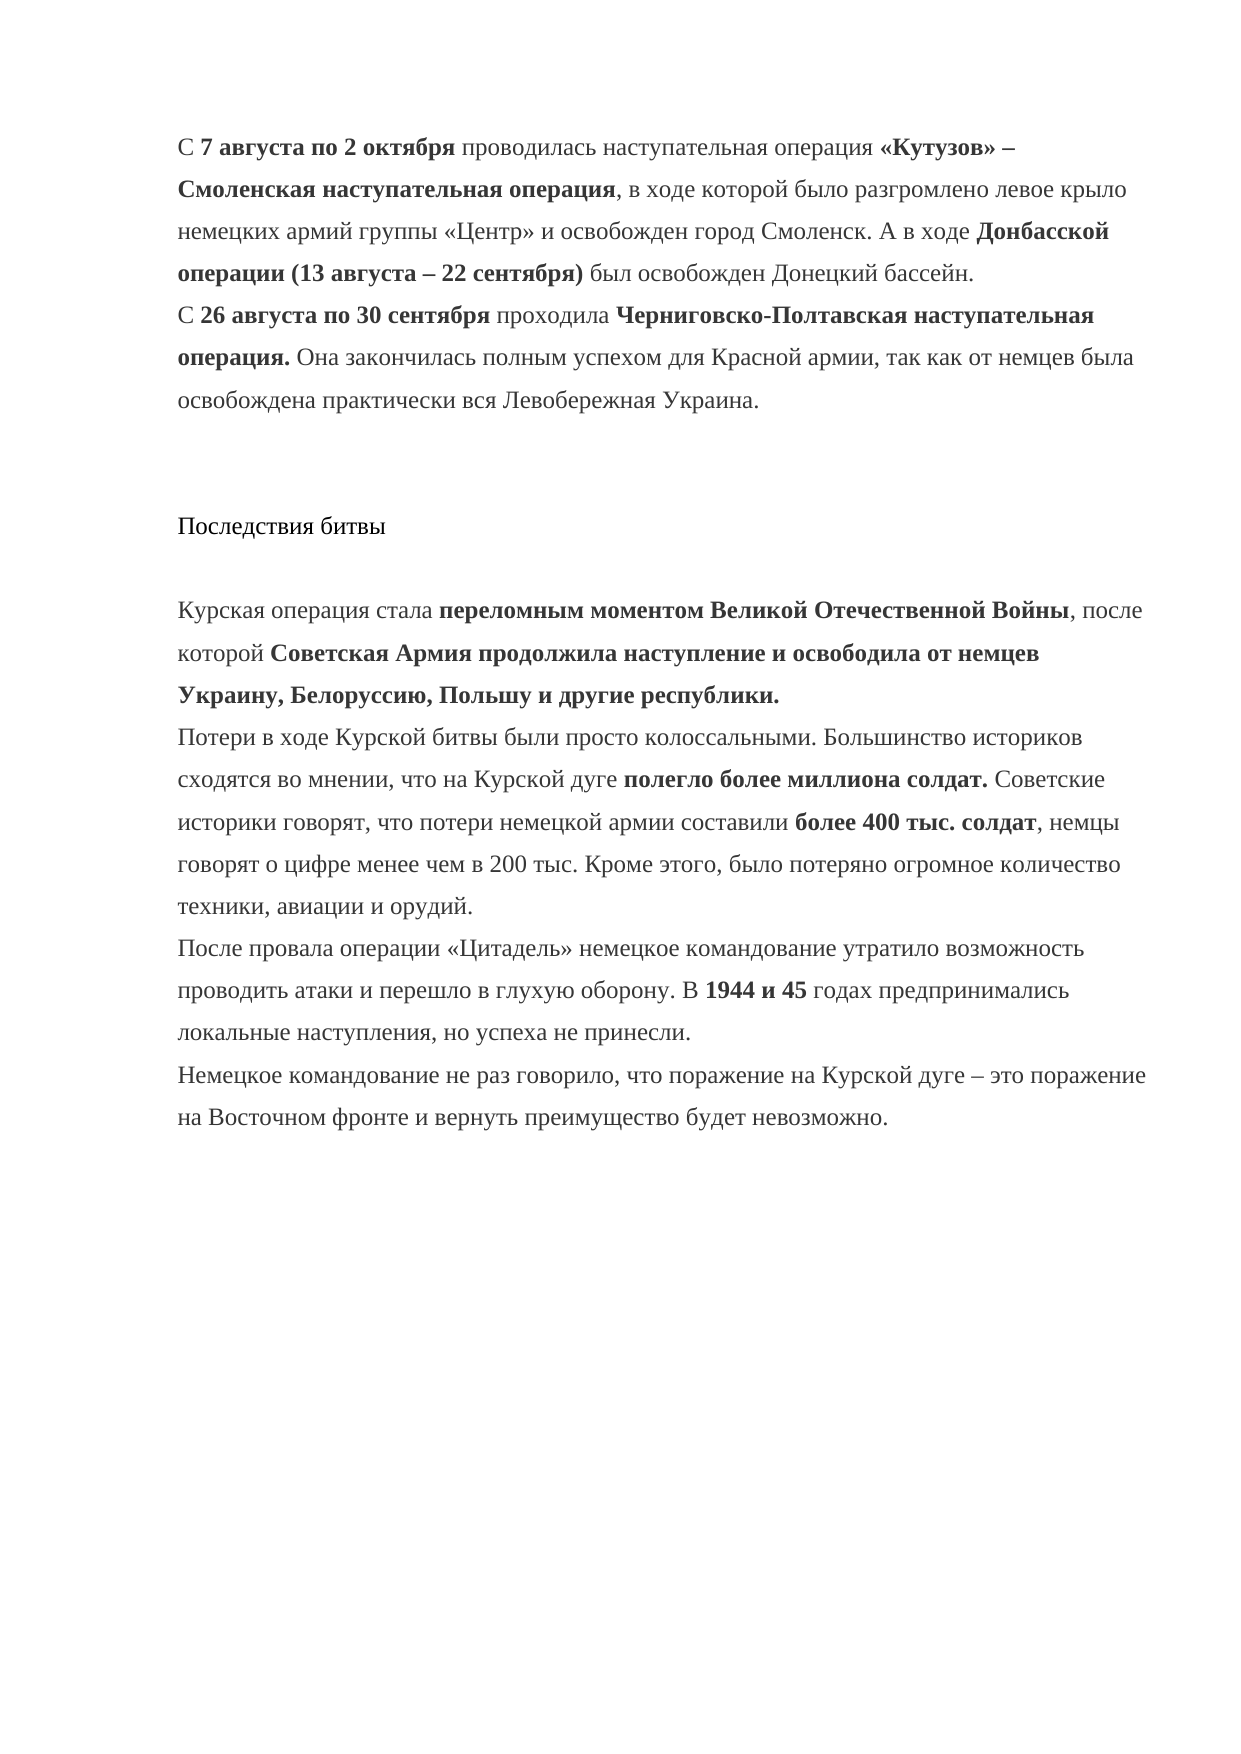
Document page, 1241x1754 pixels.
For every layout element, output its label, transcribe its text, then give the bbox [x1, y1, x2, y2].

text С 7 августа по 2 октября проводилась наступательная операция «Кутузов» – Смоленская наступательная операция, в ходе которой было разгромлено левое крыло немецких армий группы «Центр» и освобожден город Смоленск. А в ходе Донбасской операции (13 августа – 22 сентября) был освобожден Донецкий бассейн. [177, 118, 1152, 287]
text Немецкое командование не раз говорило, что поражение на Курской дуге – это поражение на Восточном фронте и вернуть преимущество будет невозможно. [177, 1046, 1152, 1131]
text Курская операция стала переломным моментом Великой Отечественной Войны, после которой Советская Армия продолжила наступление и освободила от немцев Украину, Белоруссию, Польшу и другие республики. [177, 582, 1152, 709]
text Последствия битвы [177, 498, 1152, 540]
text Потери в ходе Курской битвы были просто колоссальными. Большинство историков сходятся во мнении, что на Курской дуге полегло более миллиона солдат. Советские историки говорят, что потери немецкой армии составили более 400 тыс. солдат, немцы говорят о цифре менее чем в 200 тыс. Кроме этого, было потеряно огромное количество техники, авиации и орудий. [177, 709, 1152, 920]
text С 26 августа по 30 сентября проходила Черниговско-Полтавская наступательная операция. Она закончилась полным успехом для Красной армии, так как от немцев была освобождена практически вся Левобережная Украина. [177, 287, 1152, 413]
text После провала операции «Цитадель» немецкое командование утратило возможность проводить атаки и перешло в глухую оборону. В 1944 и 45 годах предпринимались локальные наступления, но успеха не принесли. [177, 920, 1152, 1046]
